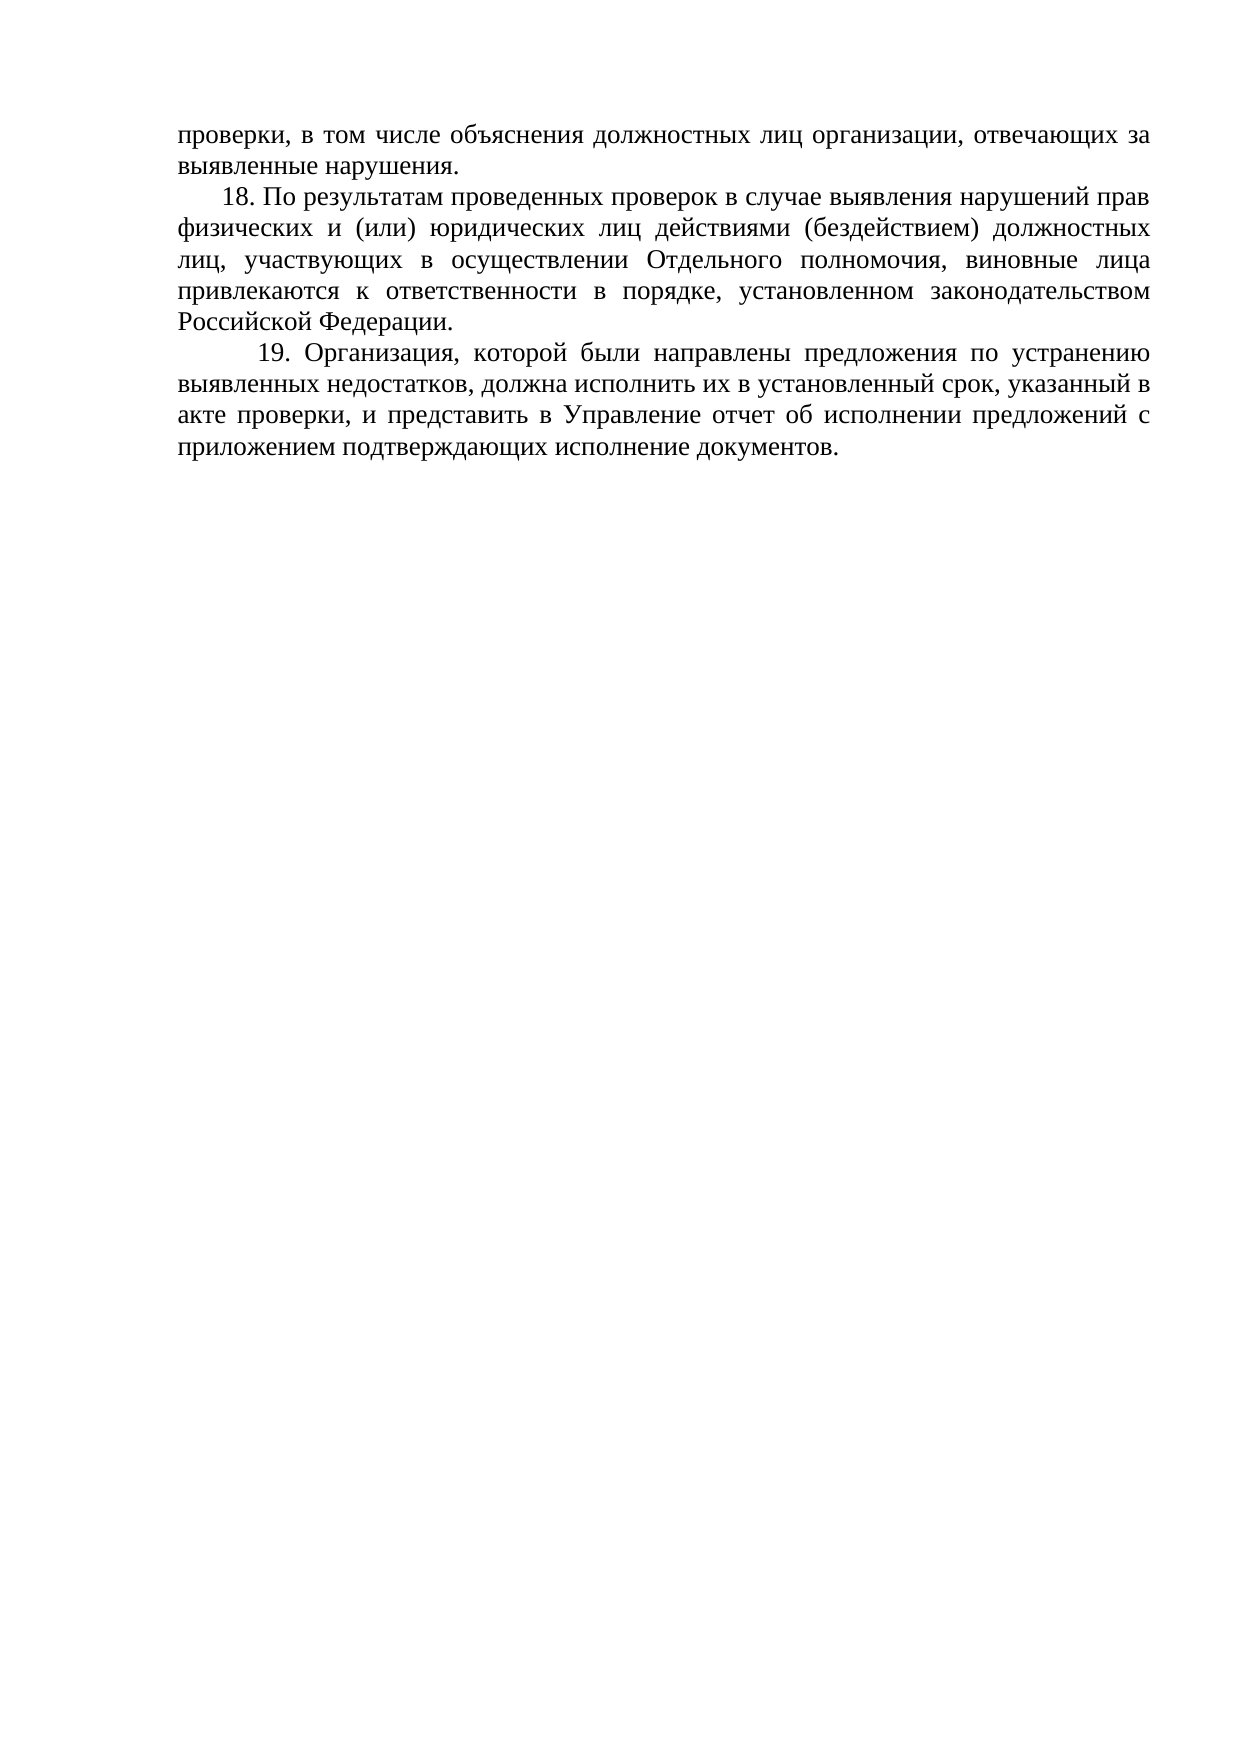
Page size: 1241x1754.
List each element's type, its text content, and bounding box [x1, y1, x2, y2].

text 18. По результатам проведенных проверок в случае выявления нарушений прав физических и (или) юридических лиц действиями (бездействием) должностных лиц, участвующих в осуществлении Отдельного полномочия, виновные лица привлекаются к ответственности в порядке, установленном законодательством Российской Федерации. [177, 180, 1152, 336]
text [177, 118, 1152, 180]
text 19. Организация, которой были направлены предложения по устранению выявленных недостатков, должна исполнить их в установленный срок, указанный в акте проверки, и представить в Управление отчет об исполнении предложений с приложением подтверждающих исполнение документов. [177, 336, 1152, 461]
